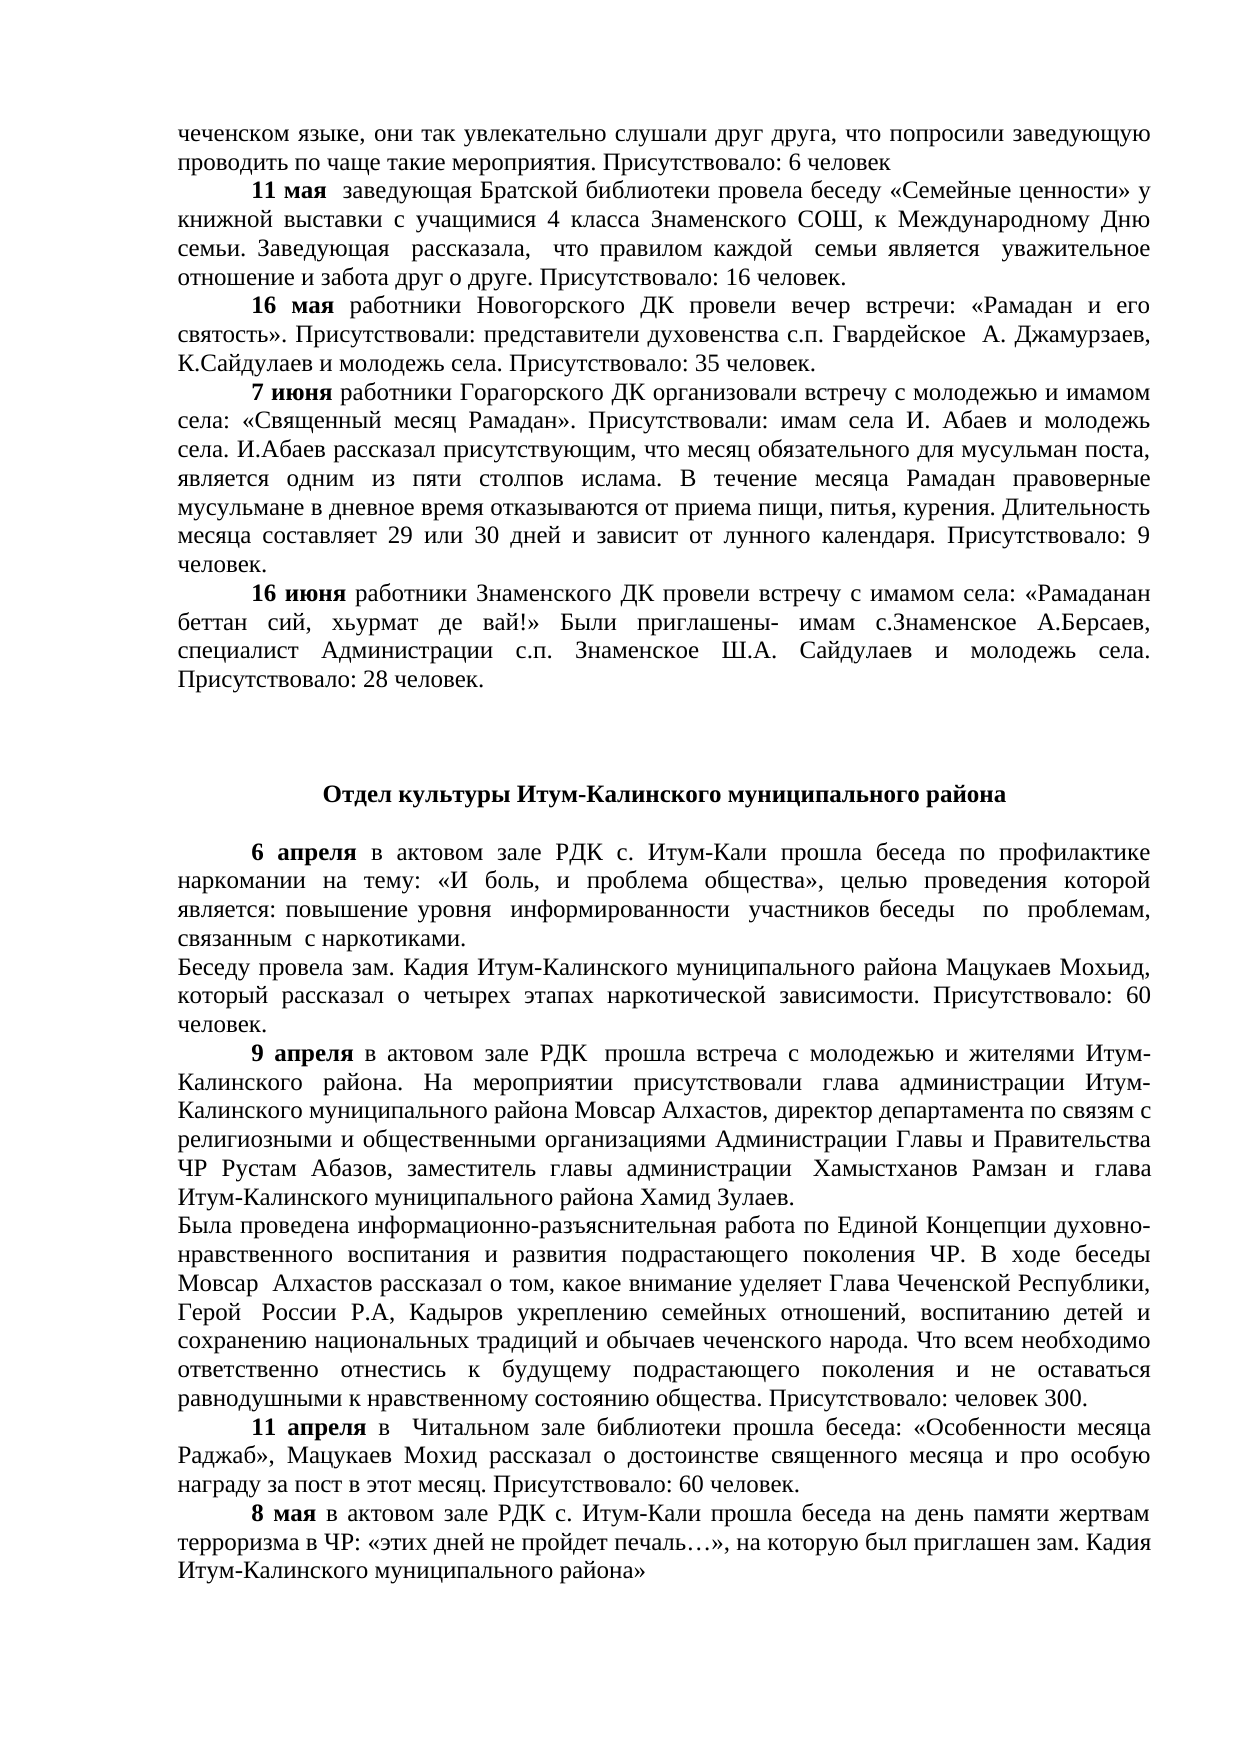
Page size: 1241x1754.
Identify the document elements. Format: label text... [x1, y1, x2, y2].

text 6 апреля в актовом зале РДК с. Итум-Кали прошла беседа по профилактике наркомании на тему: «И боль, и проблема общества», целью проведения которой является: повышение уровня информированности участников беседы по проблемам, связанным с наркотиками. [177, 837, 1152, 952]
text 11 апреля в Читальном зале библиотеки прошла беседа: «Особенности месяца Раджаб», Мацукаев Мохид рассказал о достоинстве священного месяца и про особую награду за пост в этот месяц. Присутствовало: 60 человек. [177, 1412, 1152, 1498]
text Отдел культуры Итум-Калинского муниципального района [177, 779, 1152, 808]
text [177, 118, 1152, 176]
text 16 июня работники Знаменского ДК провели встречу с имамом села: «Рамаданан беттан сий, хьурмат де вай!» Были приглашены- имам с.Знаменское А.Берсаев, специалист Администрации с.п. Знаменское Ш.А. Сайдулаев и молодежь села. Присутствовало: 28 человек. [177, 578, 1152, 693]
text Беседу провела зам. Кадия Итум-Калинского муниципального района Мацукаев Мохьид, который рассказал о четырех этапах наркотической зависимости. Присутствовало: 60 человек. [177, 952, 1152, 1038]
text 8 мая в актовом зале РДК с. Итум-Кали прошла беседа на день памяти жертвам терроризма в ЧР: «этих дней не пройдет печаль…», на которую был приглашен зам. Кадия Итум-Калинского муниципального района» [177, 1498, 1152, 1584]
text 16 мая работники Новогорского ДК провели вечер встречи: «Рамадан и его святость». Присутствовали: представители духовенства с.п. Гвардейское А. Джамурзаев, К.Сайдулаев и молодежь села. Присутствовало: 35 человек. [177, 291, 1152, 377]
text Была проведена информационно-разъяснительная работа по Единой Концепции духовно-нравственного воспитания и развития подрастающего поколения ЧР. В ходе беседы Мовсар Алхастов рассказал о том, какое внимание уделяет Глава Чеченской Республики, Герой России Р.А, Кадыров укреплению семейных отношений, воспитанию детей и сохранению национальных традиций и обычаев чеченского народа. Что всем необходимо ответственно отнестись к будущему подрастающего поколения и не оставаться равнодушными к нравственному состоянию общества. Присутствовало: человек 300. [177, 1211, 1152, 1412]
text 7 июня работники Горагорского ДК организовали встречу с молодежью и имамом села: «Священный месяц Рамадан». Присутствовали: имам села И. Абаев и молодежь села. И.Абаев рассказал присутствующим, что месяц обязательного для мусульман поста, является одним из пяти столпов ислама. В течение месяца Рамадан правоверные мусульмане в дневное время отказываются от приема пищи, питья, курения. Длительность месяца составляет 29 или 30 дней и зависит от лунного календаря. Присутствовало: 9 человек. [177, 377, 1152, 578]
text 9 апреля в актовом зале РДК прошла встреча с молодежью и жителями Итум-Калинского района. На мероприятии присутствовали глава администрации Итум-Калинского муниципального района Мовсар Алхастов, директор департамента по связям с религиозными и общественными организациями Администрации Главы и Правительства ЧР Рустам Абазов, заместитель главы администрации Хамыстханов Рамзан и глава Итум-Калинского муниципального района Хамид Зулаев. [177, 1038, 1152, 1211]
text 11 мая заведующая Братской библиотеки провела беседу «Семейные ценности» у книжной выставки с учащимися 4 класса Знаменского СОШ, к Международному Дню семьи. Заведующая рассказала, что правилом каждой семьи является уважительное отношение и забота друг о друге. Присутствовало: 16 человек. [177, 176, 1152, 291]
